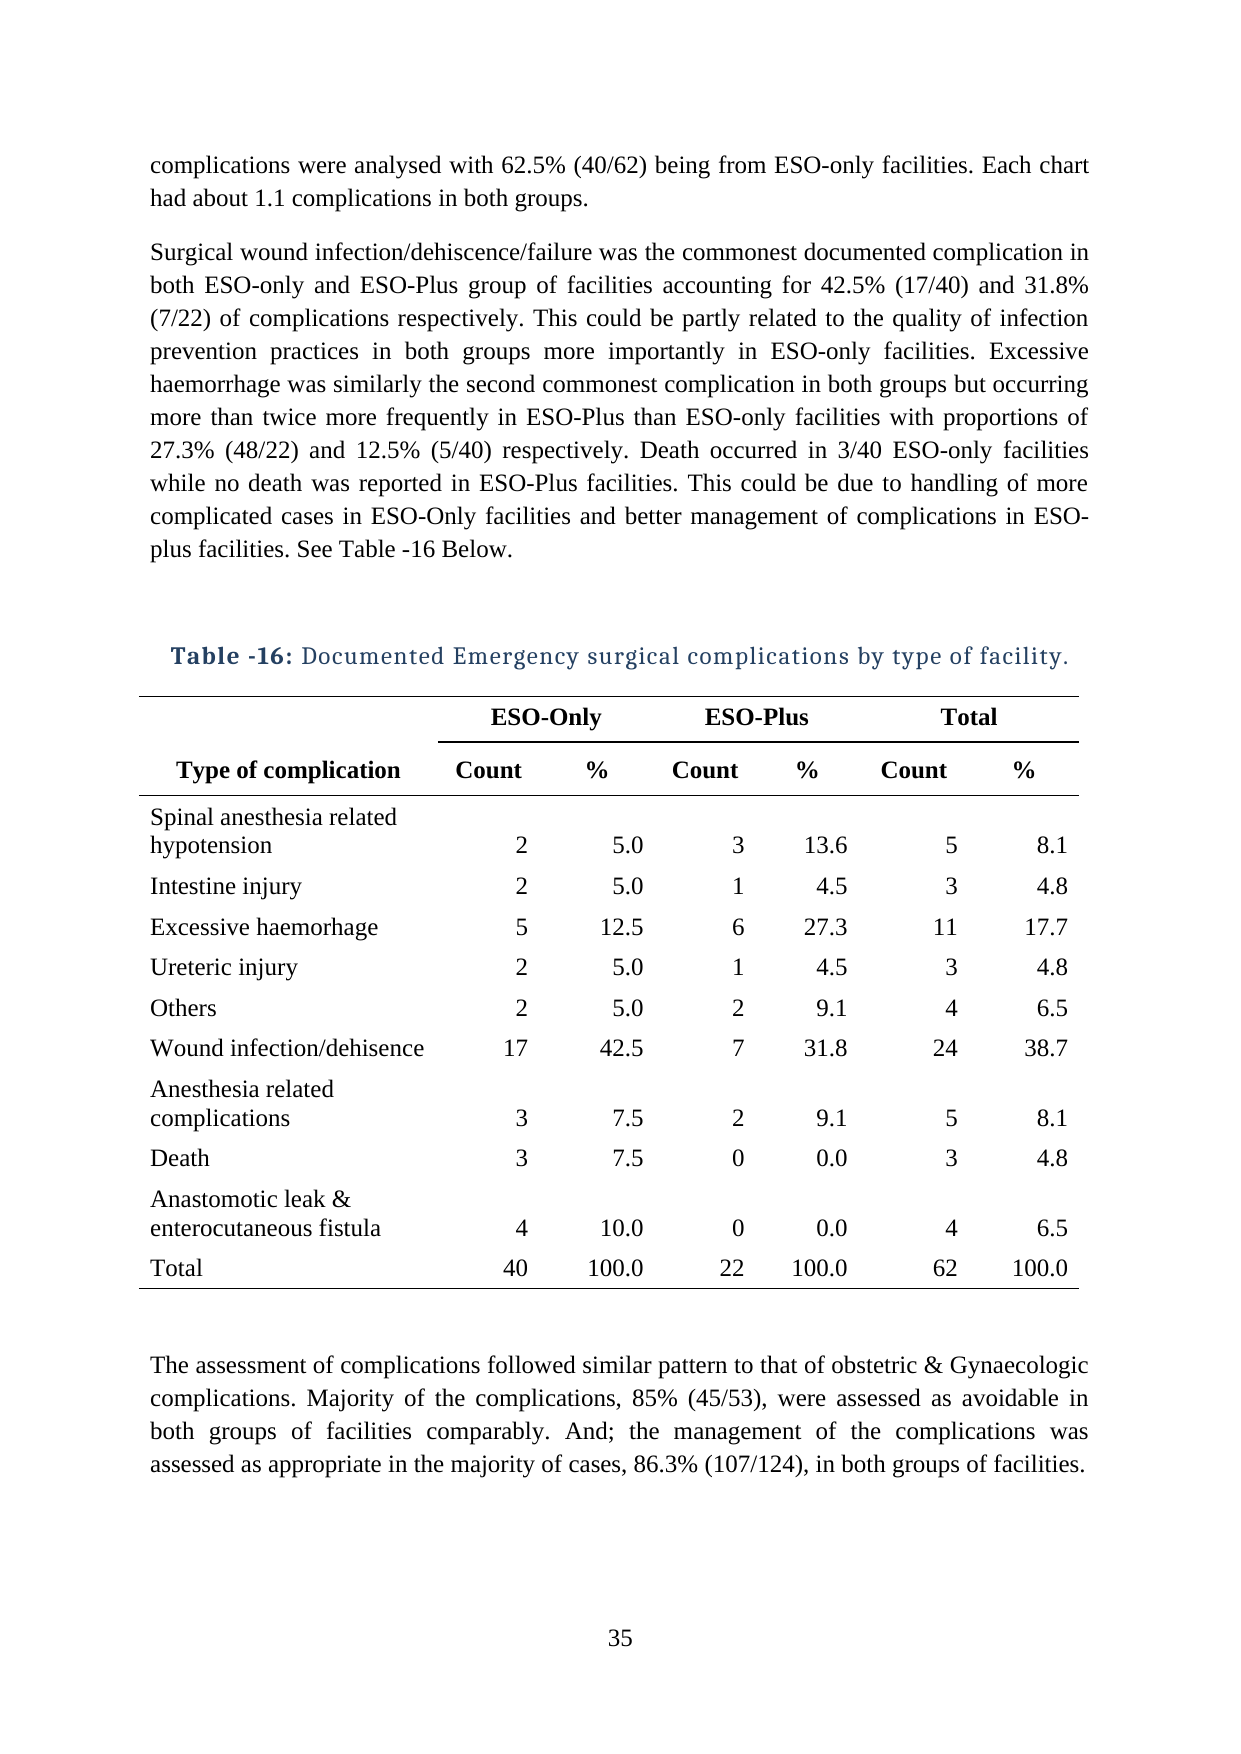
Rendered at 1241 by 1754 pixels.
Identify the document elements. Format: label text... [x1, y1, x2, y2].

table_cell 1 [655, 946, 755, 987]
table_cell 4 [859, 987, 969, 1027]
table_cell 0.0 [755, 1138, 858, 1178]
table_cell Wound infection/dehisence [139, 1028, 438, 1068]
table_cell 10.0 [539, 1178, 654, 1247]
table_cell 5.0 [539, 796, 654, 865]
table_cell 7.5 [539, 1138, 654, 1178]
text Surgical wound infection/dehiscence/failure was the commonest documented complication in both ESO-only and ESO-Plus group of facilities accounting for 42.5% (17/40) and 31.8% (7/22) of complications respectively. This could be partly related to the quality of infection prevention practices in both groups more importantly in ESO-only facilities. Excessive haemorrhage was similarly the second commonest complication in both groups but occurring more than twice more frequently in ESO-Plus than ESO-only facilities with proportions of 27.3% (48/22) and 12.5% (5/40) respectively. Death occurred in 3/40 ESO-only facilities while no death was reported in ESO-Plus facilities. This could be due to handling of more complicated cases in ESO-Only facilities and better management of complications in ESO-plus facilities. See Table -16 Below. [150, 237, 1090, 563]
table_cell 2 [438, 796, 539, 865]
table_cell 4.5 [755, 865, 858, 906]
table_cell 9.1 [755, 1068, 858, 1137]
table_cell 9.1 [755, 987, 858, 1027]
subtitle Table -16: Documented Emergency surgical complications by type of facility. [150, 642, 1090, 671]
table_header ESO-Only [438, 697, 654, 741]
table_header ESO-Plus [655, 697, 858, 741]
table_cell Death [139, 1138, 438, 1178]
table_cell 7 [655, 1028, 755, 1068]
table_cell 8.1 [969, 1068, 1079, 1137]
table_cell 5.0 [539, 865, 654, 906]
table_cell 3 [859, 865, 969, 906]
table_cell 4.5 [755, 946, 858, 987]
table_cell 3 [859, 946, 969, 987]
table_cell 27.3 [755, 906, 858, 946]
table_cell 38.7 [969, 1028, 1079, 1068]
table_cell 3 [655, 796, 755, 865]
table_cell 31.8 [755, 1028, 858, 1068]
table_cell 4 [438, 1178, 539, 1247]
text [150, 150, 1090, 212]
table_cell Ureteric injury [139, 946, 438, 987]
table_cell 17.7 [969, 906, 1079, 946]
table_cell 2 [655, 987, 755, 1027]
table_cell 13.6 [755, 796, 858, 865]
text The assessment of complications followed similar pattern to that of obstetric & Gynaecologic complications. Majority of the complications, 85% (45/53), were assessed as avoidable in both groups of facilities comparably. And; the management of the complications was assessed as appropriate in the majority of cases, 86.3% (107/124), in both groups of facilities. [150, 1350, 1090, 1477]
table_cell 4 [859, 1178, 969, 1247]
table_header Total [859, 697, 1079, 741]
table_cell 0 [655, 1138, 755, 1178]
table_cell 2 [438, 946, 539, 987]
table_cell Anastomotic leak & enterocutaneous fistula [139, 1178, 438, 1247]
table_cell 5 [438, 906, 539, 946]
table_cell 2 [438, 865, 539, 906]
table_cell 3 [438, 1068, 539, 1137]
table_cell Count [655, 743, 755, 794]
table_cell Count [438, 743, 539, 794]
table_cell 8.1 [969, 796, 1079, 865]
table_cell 5.0 [539, 946, 654, 987]
table_cell 5.0 [539, 987, 654, 1027]
table_cell 2 [438, 987, 539, 1027]
table_cell Intestine injury [139, 865, 438, 906]
table_cell 100.0 [755, 1248, 858, 1288]
table_cell 100.0 [539, 1248, 654, 1288]
table_cell Count [859, 743, 969, 794]
table_cell 4.8 [969, 865, 1079, 906]
table_cell 6.5 [969, 987, 1079, 1027]
table_cell Spinal anesthesia related hypotension [139, 796, 438, 865]
table_cell 5 [859, 796, 969, 865]
table_cell 3 [438, 1138, 539, 1178]
table_cell % [969, 743, 1079, 794]
table_cell % [755, 743, 858, 794]
table_cell 6 [655, 906, 755, 946]
table_cell 11 [859, 906, 969, 946]
table_cell 5 [859, 1068, 969, 1137]
table_cell 3 [859, 1138, 969, 1178]
table_cell 22 [655, 1248, 755, 1288]
table_cell 17 [438, 1028, 539, 1068]
table_cell 7.5 [539, 1068, 654, 1137]
table_cell % [539, 743, 654, 794]
table_cell Others [139, 987, 438, 1027]
table_cell 42.5 [539, 1028, 654, 1068]
table_cell 1 [655, 865, 755, 906]
table_cell 4.8 [969, 946, 1079, 987]
table_cell 0.0 [755, 1178, 858, 1247]
table_header Type of complication [139, 697, 438, 794]
table_cell 62 [859, 1248, 969, 1288]
table_cell 12.5 [539, 906, 654, 946]
table_cell 24 [859, 1028, 969, 1068]
table_cell 6.5 [969, 1178, 1079, 1247]
table_cell 0 [655, 1178, 755, 1247]
table_cell 2 [655, 1068, 755, 1137]
table_cell Excessive haemorhage [139, 906, 438, 946]
table_cell 40 [438, 1248, 539, 1288]
table_cell Total [139, 1248, 438, 1288]
table_cell Anesthesia related complications [139, 1068, 438, 1137]
table_cell 4.8 [969, 1138, 1079, 1178]
table_cell 100.0 [969, 1248, 1079, 1288]
